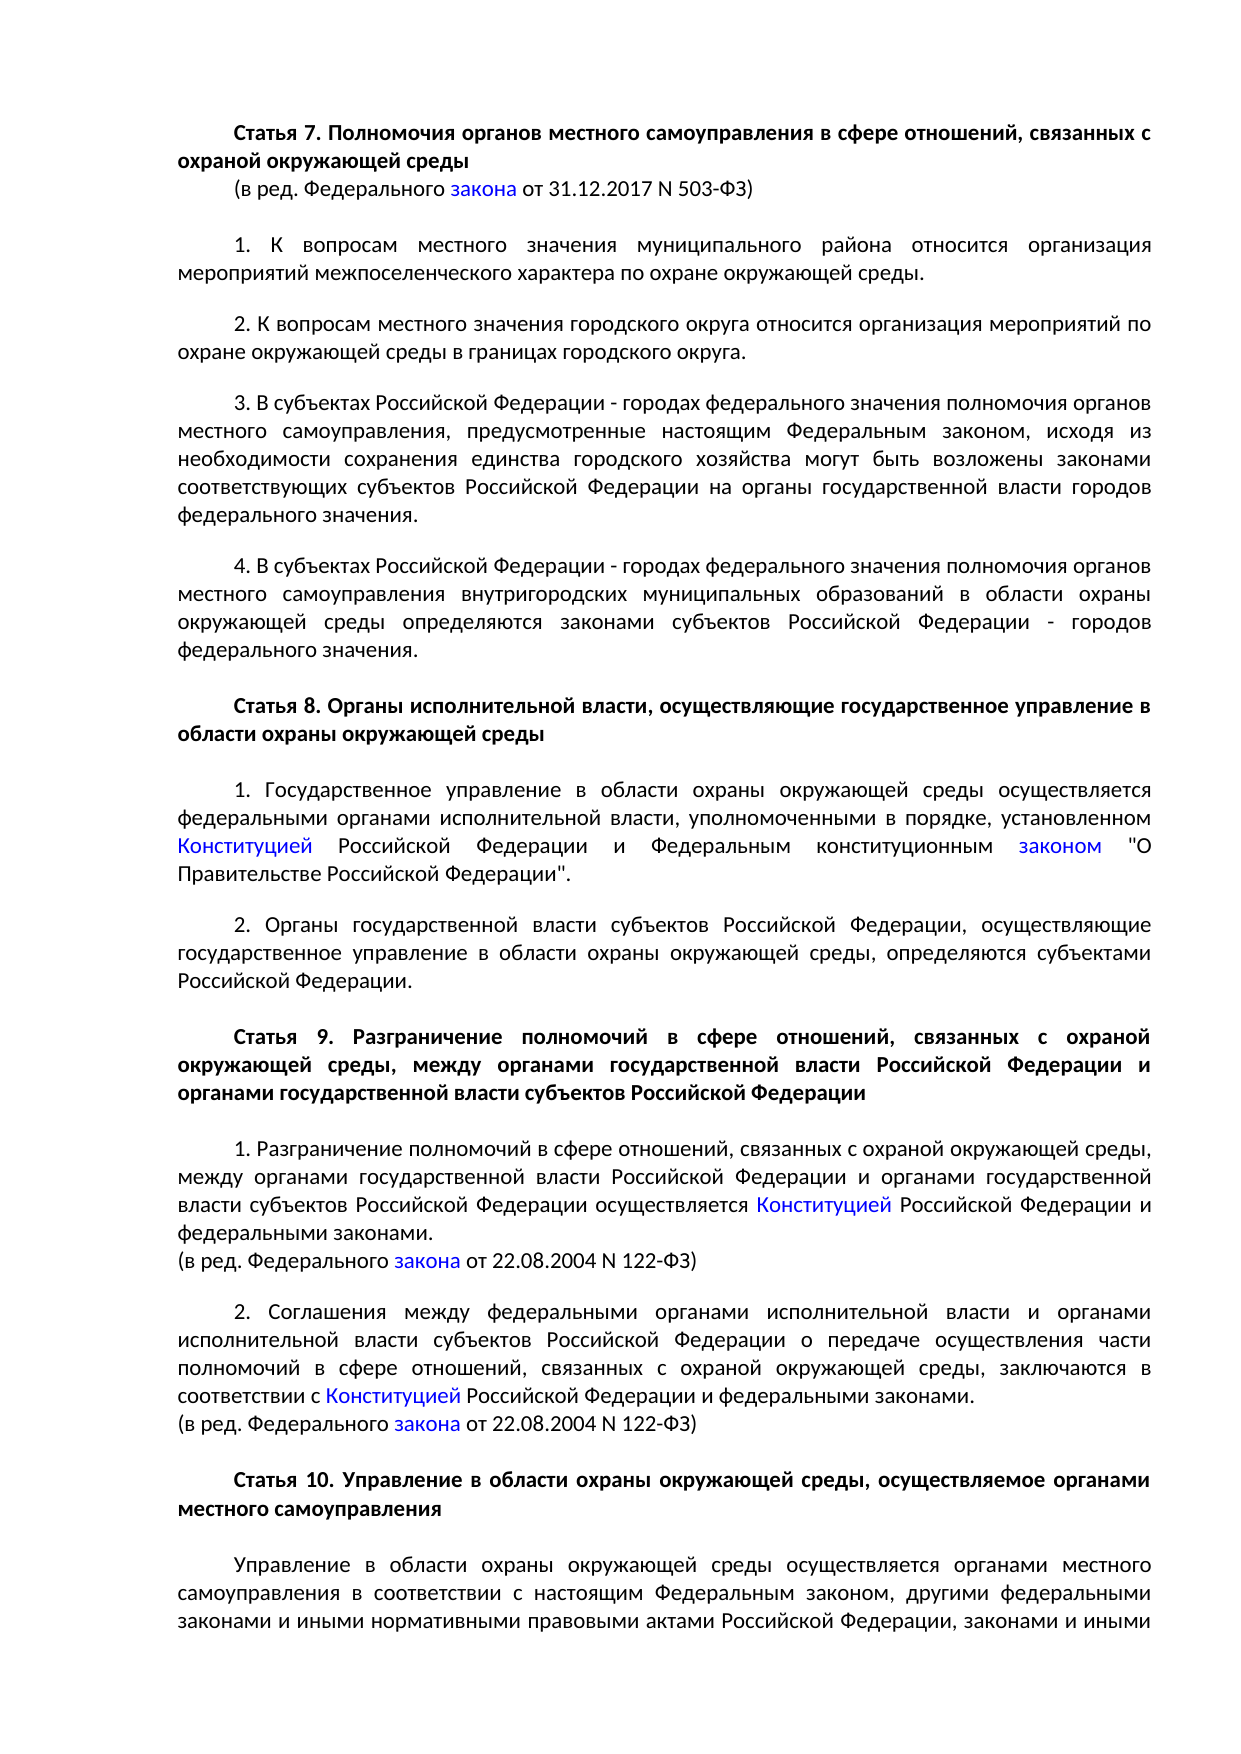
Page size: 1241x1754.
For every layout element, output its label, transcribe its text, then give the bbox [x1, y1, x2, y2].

text (в ред. Федерального закона от 22.08.2004 N 122-ФЗ) [177, 1409, 1152, 1438]
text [177, 1550, 1152, 1634]
text 1. Государственное управление в области охраны окружающей среды осуществляется федеральными органами исполнительной власти, уполномоченными в порядке, установленном Конституцией Российской Федерации и Федеральным конституционным законом "О Правительстве Российской Федерации". [177, 775, 1152, 887]
text (в ред. Федерального закона от 31.12.2017 N 503-ФЗ) [177, 174, 1152, 202]
text (в ред. Федерального закона от 22.08.2004 N 122-ФЗ) [177, 1247, 1152, 1274]
title Статья 10. Управление в области охраны окружающей среды, осуществляемое органами местного самоуправления [177, 1466, 1152, 1522]
text 1. К вопросам местного значения муниципального района относится организация мероприятий межпоселенческого характера по охране окружающей среды. [177, 230, 1152, 286]
text 2. Органы государственной власти субъектов Российской Федерации, осуществляющие государственное управление в области охраны окружающей среды, определяются субъектами Российской Федерации. [177, 910, 1152, 994]
text 4. В субъектах Российской Федерации - городах федерального значения полномочия органов местного самоуправления внутригородских муниципальных образований в области охраны окружающей среды определяются законами субъектов Российской Федерации - городов федерального значения. [177, 551, 1152, 663]
text 3. В субъектах Российской Федерации - городах федерального значения полномочия органов местного самоуправления, предусмотренные настоящим Федеральным законом, исходя из необходимости сохранения единства городского хозяйства могут быть возложены законами соответствующих субъектов Российской Федерации на органы государственной власти городов федерального значения. [177, 388, 1152, 528]
title Статья 9. Разграничение полномочий в сфере отношений, связанных с охраной окружающей среды, между органами государственной власти Российской Федерации и органами государственной власти субъектов Российской Федерации [177, 1022, 1152, 1106]
title Статья 7. Полномочия органов местного самоуправления в сфере отношений, связанных с охраной окружающей среды [177, 118, 1152, 174]
text 2. К вопросам местного значения городского округа относится организация мероприятий по охране окружающей среды в границах городского округа. [177, 309, 1152, 365]
text 2. Соглашения между федеральными органами исполнительной власти и органами исполнительной власти субъектов Российской Федерации о передаче осуществления части полномочий в сфере отношений, связанных с охраной окружающей среды, заключаются в соответствии с Конституцией Российской Федерации и федеральными законами. [177, 1297, 1152, 1409]
title Статья 8. Органы исполнительной власти, осуществляющие государственное управление в области охраны окружающей среды [177, 691, 1152, 747]
text 1. Разграничение полномочий в сфере отношений, связанных с охраной окружающей среды, между органами государственной власти Российской Федерации и органами государственной власти субъектов Российской Федерации осуществляется Конституцией Российской Федерации и федеральными законами. [177, 1134, 1152, 1247]
